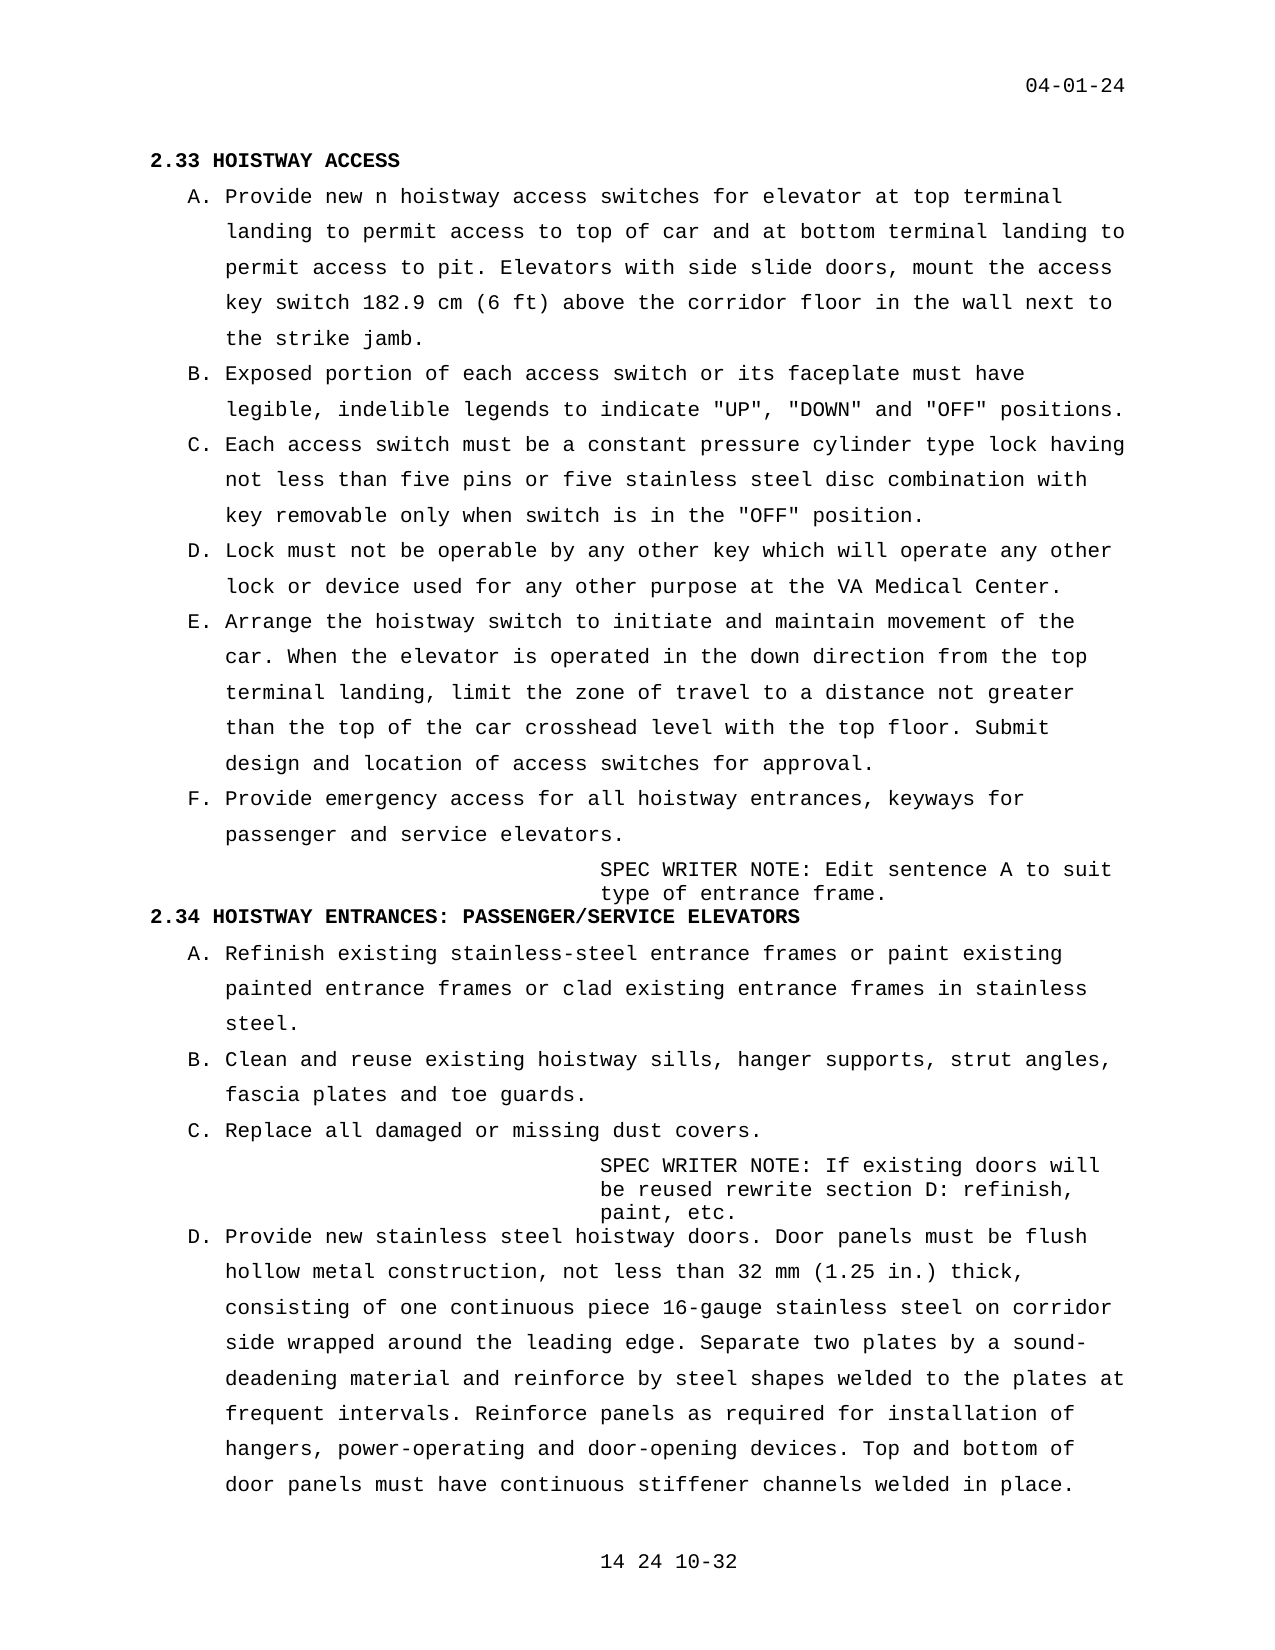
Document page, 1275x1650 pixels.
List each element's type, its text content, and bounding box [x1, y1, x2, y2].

text 2.34 HOISTWAY ENTRANCES: passenger/service elevators [150, 906, 1125, 930]
text F. Provide emergency access for all hoistway entrances, keyways for passenger and service elevators. [187, 788, 1125, 847]
text E. Arrange the hoistway switch to initiate and maintain movement of the car. When the elevator is operated in the down direction from the top terminal landing, limit the zone of travel to a distance not greater than the top of the car crosshead level with the top floor. Submit design and location of access switches for approval. [187, 611, 1125, 776]
text C. Each access switch must be a constant pressure cylinder type lock having not less than five pins or five stainless steel disc combination with key removable only when switch is in the "OFF" position. [187, 434, 1125, 528]
text C. Replace all damaged or missing dust covers. [187, 1119, 1125, 1143]
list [187, 1226, 1125, 1497]
text SPEC WRITER NOTE: If existing doors will be reused rewrite section D: refinish, paint, etc. [600, 1155, 1125, 1226]
text D. Lock must not be operable by any other key which will operate any other lock or device used for any other purpose at the VA Medical Center. [187, 540, 1125, 599]
text B. Exposed portion of each access switch or its faceplate must have legible, indelible legends to indicate "UP", "DOWN" and "OFF" positions. [187, 363, 1125, 422]
text A. Refinish existing stainless-steel entrance frames or paint existing painted entrance frames or clad existing entrance frames in stainless steel. [187, 942, 1125, 1037]
text SPEC WRITER NOTE: Edit sentence A to suit type of entrance frame. [600, 859, 1125, 906]
text 2.33 HOISTWAY ACCESS [150, 150, 1125, 174]
text B. Clean and reuse existing hoistway sills, hanger supports, strut angles, fascia plates and toe guards. [187, 1049, 1125, 1108]
text A. Provide new n hoistway access switches for elevator at top terminal landing to permit access to top of car and at bottom terminal landing to permit access to pit. Elevators with side slide doors, mount the access key switch 182.9 cm (6 ft) above the corridor floor in the wall next to the strike jamb. [187, 186, 1125, 351]
